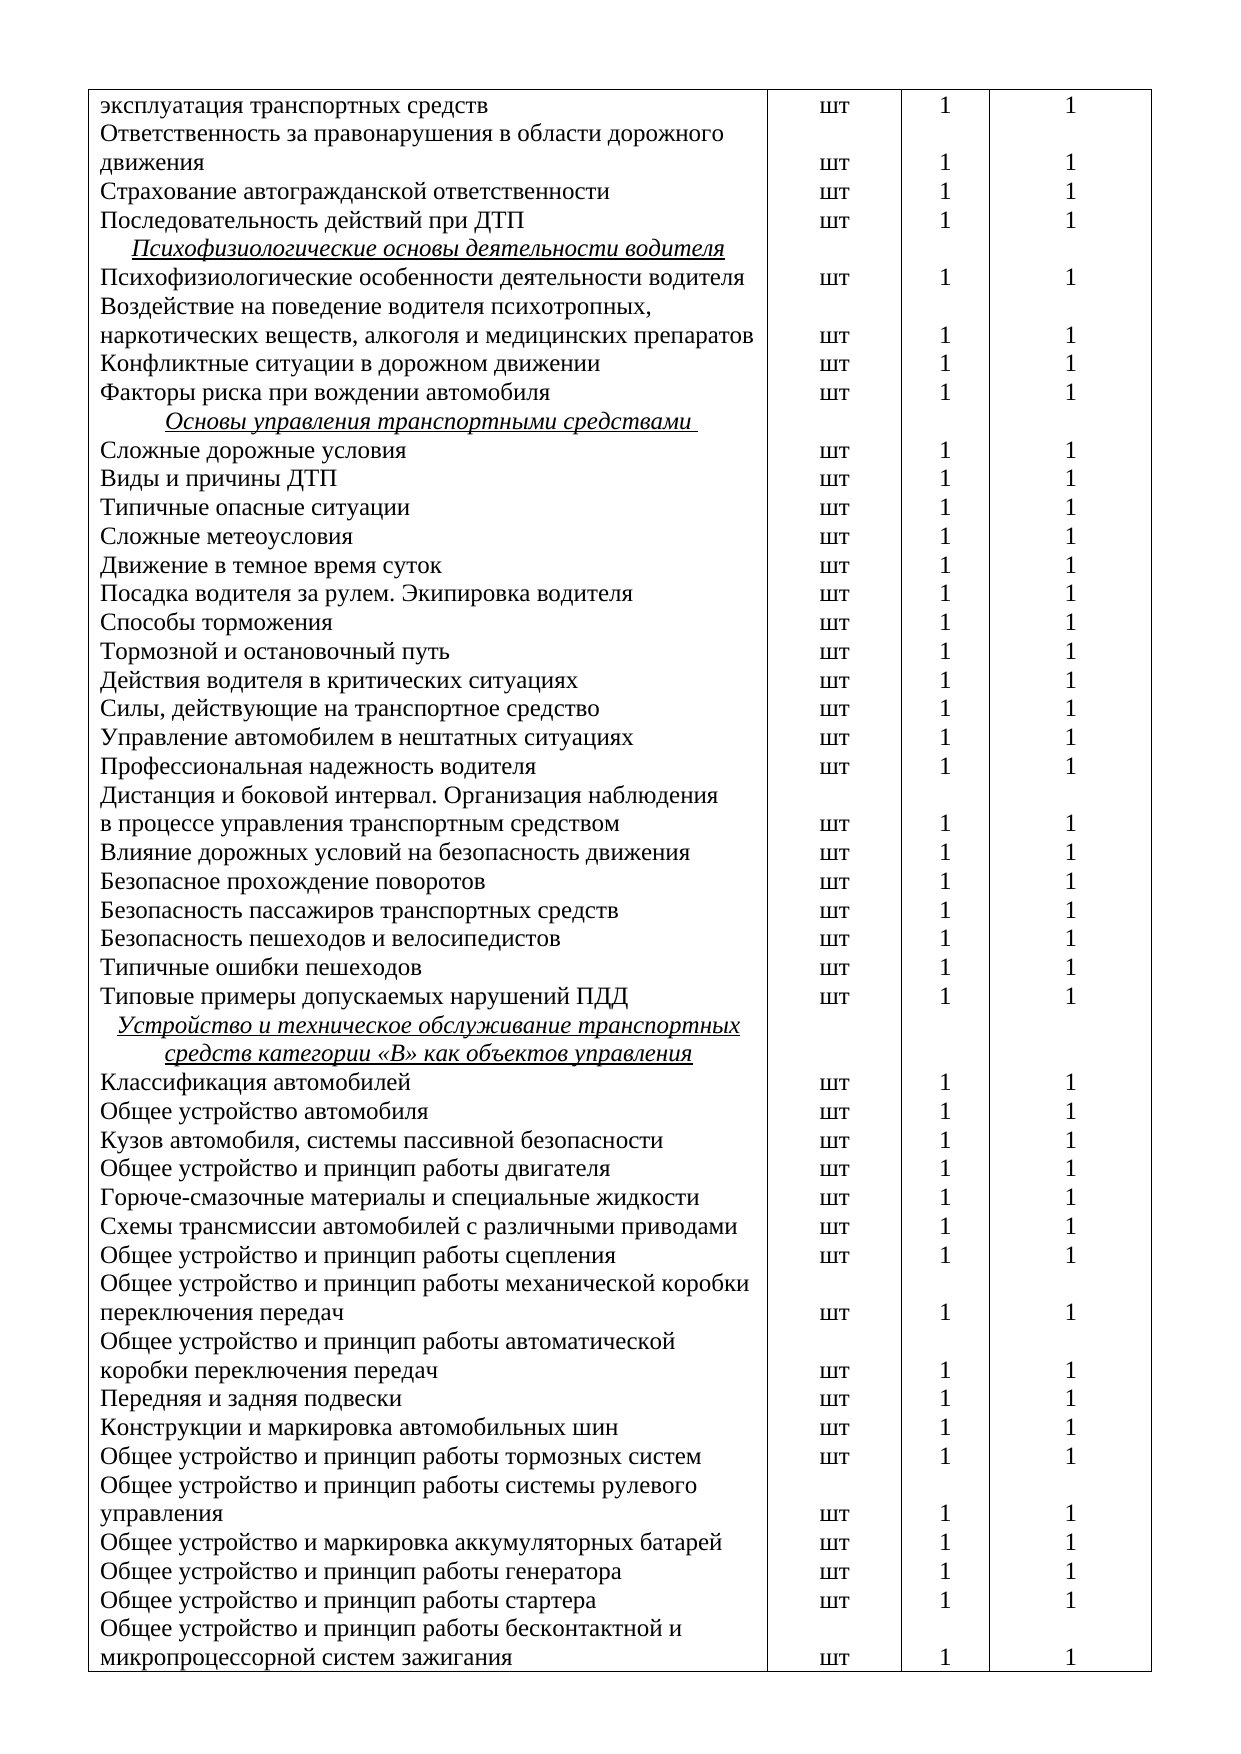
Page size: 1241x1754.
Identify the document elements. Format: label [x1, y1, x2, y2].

table_cell [768, 90, 901, 1671]
table_cell [902, 90, 989, 1671]
table_cell [990, 90, 1151, 1671]
table_cell [89, 90, 767, 1671]
